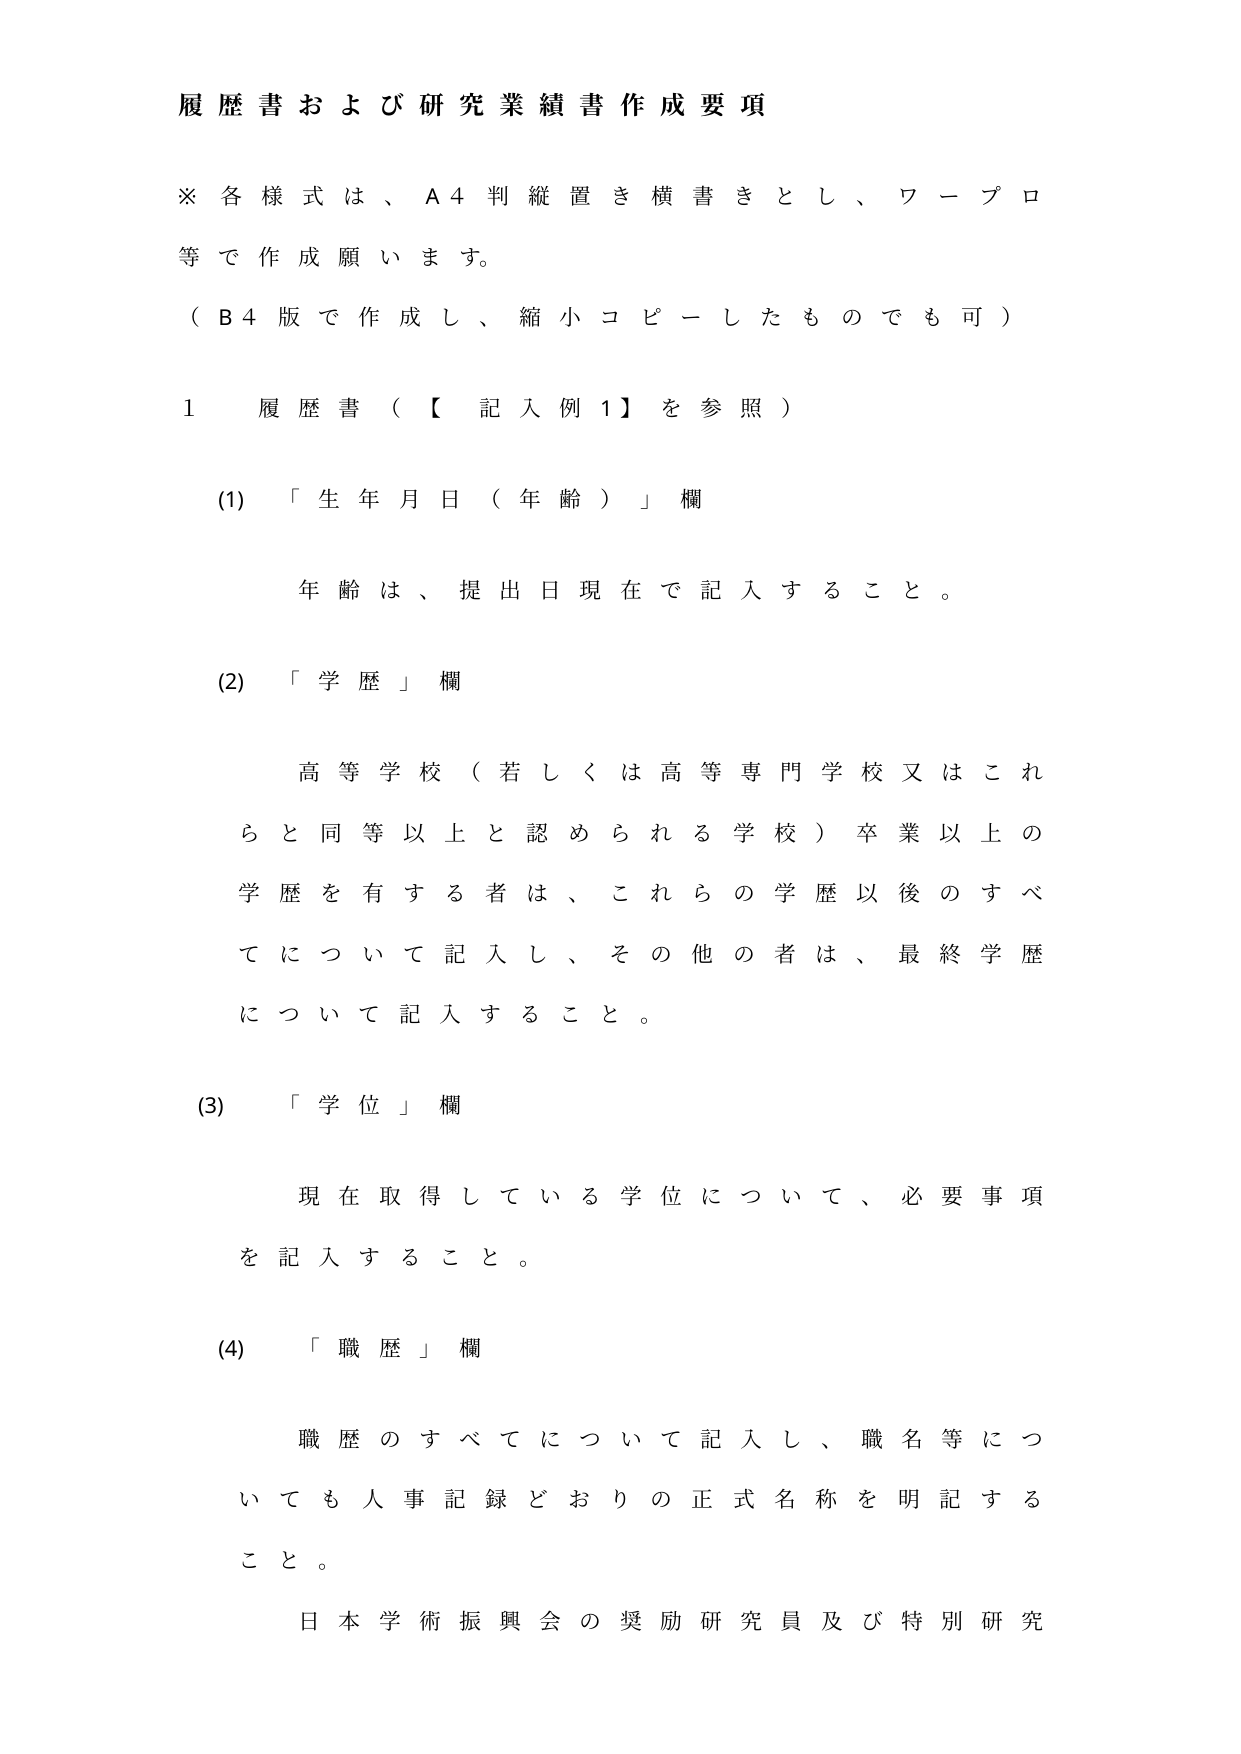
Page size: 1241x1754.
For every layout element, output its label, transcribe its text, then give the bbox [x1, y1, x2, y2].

text 高等学校（若しくは高等専門学校又はこれらと同等以上と認められる学校）卒業以上の学歴を有する者は、これらの学歴以後のすべてについて記入し、その他の者は、最終学歴について記入すること。 [178, 741, 1062, 1044]
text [178, 1589, 1062, 1650]
text （B４版で作成し、縮小コピーしたものでも可） [178, 286, 1062, 346]
text 履歴書および研究業績書作成要項 [178, 74, 1062, 134]
list 「生年月日（年齢）」欄 [198, 468, 1062, 528]
text １ 履歴書（【 記入例1 】を参照） [178, 377, 1062, 437]
text (3) 「学位」欄 [198, 1074, 1062, 1134]
text (4) 「職歴」欄 [178, 1316, 1062, 1377]
text ※ 各様式は、A４判縦置き横書きとし、ワープロ等で作成願います。 [178, 164, 1062, 286]
text 職歴のすべてについて記入し、職名等についても人事記録どおりの正式名称を明記すること。 [178, 1407, 1062, 1589]
list 「学歴」欄 [198, 649, 1062, 710]
text 年齢は、提出日現在で記入すること。 [178, 559, 1062, 619]
text 現在取得している学位について、必要事項を記入すること。 [178, 1165, 1062, 1286]
